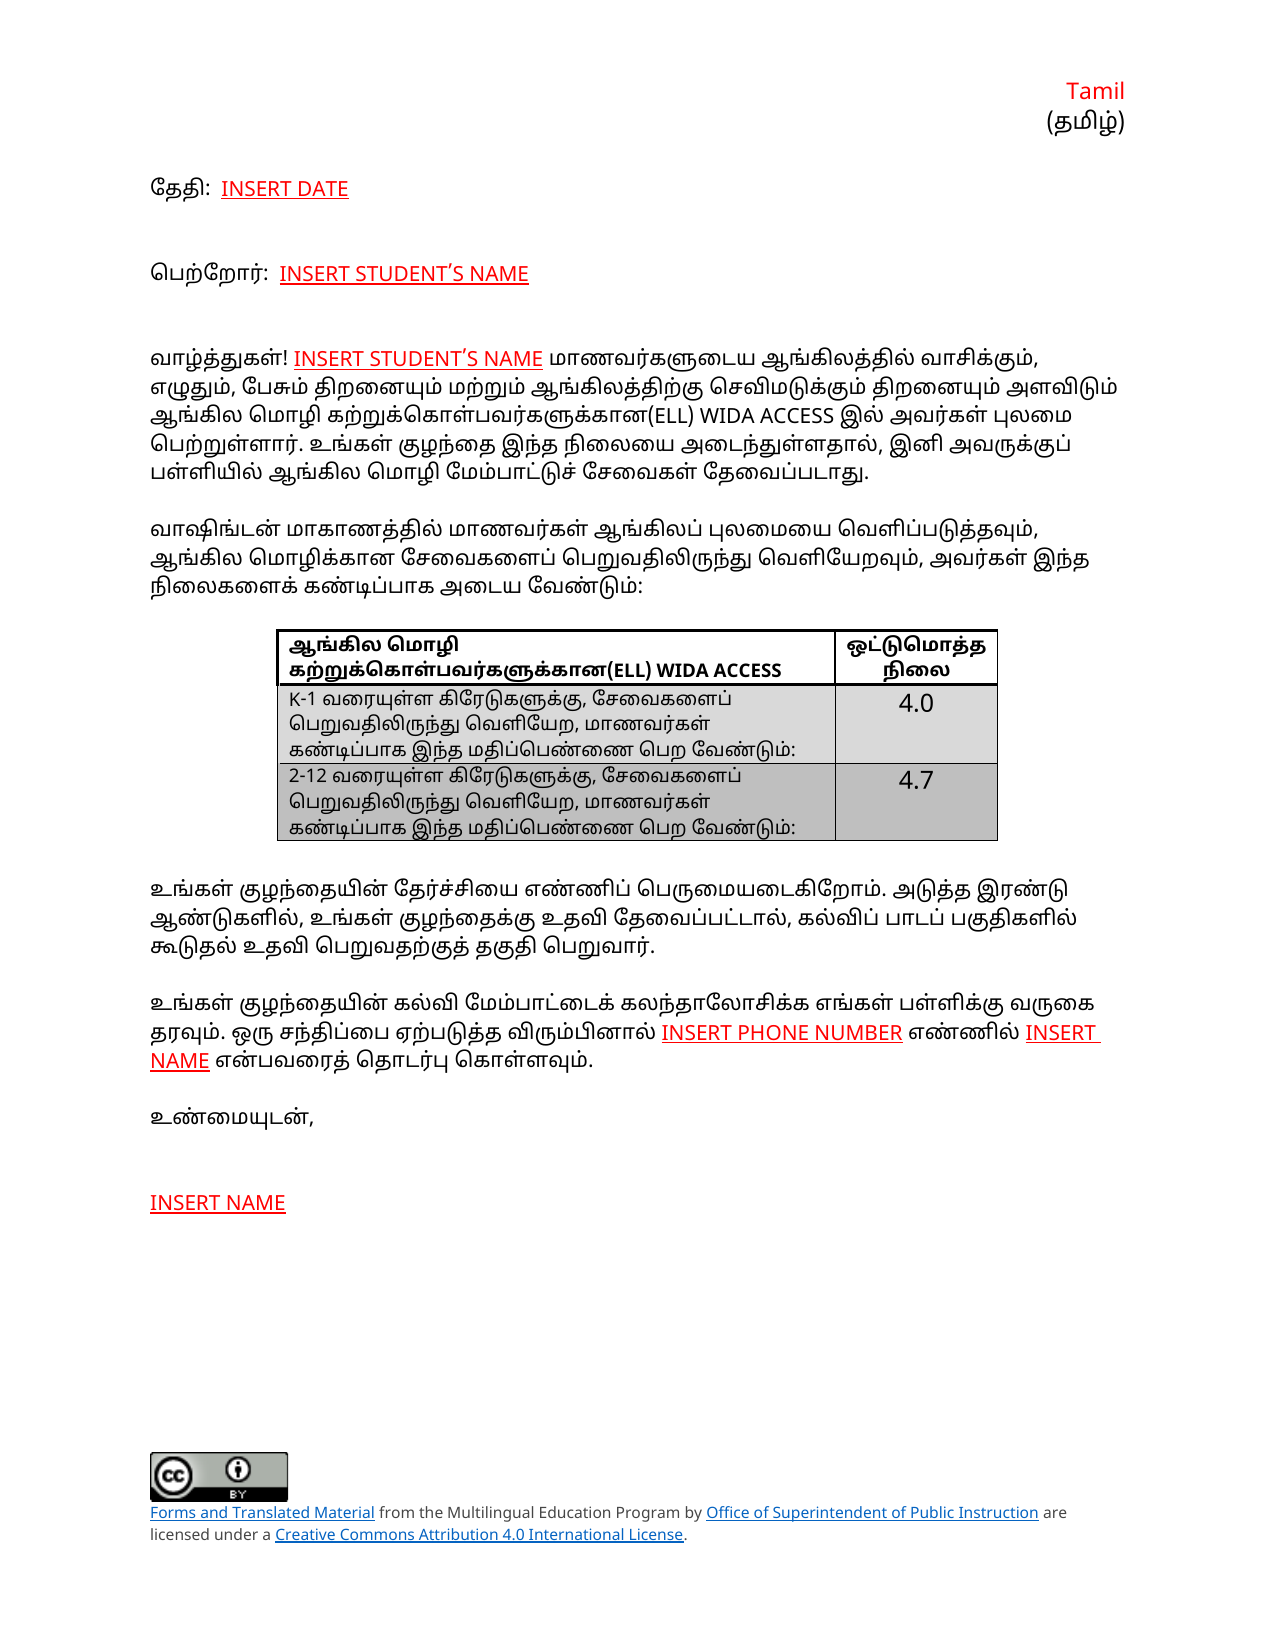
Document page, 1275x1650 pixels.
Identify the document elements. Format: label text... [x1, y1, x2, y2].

table_header ஆங்கில மொழி கற்றுக்கொள்பவர்களுக்கான(ELL) WIDA ACCESS [279, 632, 834, 683]
text உங்கள் குழந்தையின் தேர்ச்சியை எண்ணிப் பெருமையடைகிறோம். அடுத்த இரண்டு ஆண்டுகளில், உங்கள் குழந்தைக்கு உதவி தேவைப்பட்டால், கல்விப் பாடப் பகுதிகளில் கூடுதல் உதவி பெறுவதற்குத் தகுதி பெறுவார். [150, 876, 1125, 961]
table_header ஒட்டுமொத்த நிலை [836, 632, 997, 683]
text உண்மையுடன், [150, 1103, 1125, 1131]
text வாழ்த்துகள்! INSERT STUDENT’S NAME மாணவர்களுடைய ஆங்கிலத்தில் வாசிக்கும், எழுதும், பேசும் திறனையும் மற்றும் ஆங்கிலத்திற்கு செவிமடுக்கும் திறனையும் அளவிடும் ஆங்கில மொழி கற்றுக்கொள்பவர்களுக்கான(ELL) WIDA ACCESS இல் அவர்கள் புலமை பெற்றுள்ளார். உங்கள் குழந்தை இந்த நிலையை அடைந்துள்ளதால், இனி அவருக்குப் பள்ளியில் ஆங்கில மொழி மேம்பாட்டுச் சேவைகள் தேவைப்படாது. [150, 344, 1125, 487]
table_cell 4.7 [836, 764, 997, 840]
text வாஷிங்டன் மாகாணத்தில் மாணவர்கள் ஆங்கிலப் புலமையை வெளிப்படுத்தவும், ஆங்கில மொழிக்கான சேவைகளைப் பெறுவதிலிருந்து வெளியேறவும், அவர்கள் இந்த நிலைகளைக் கண்டிப்பாக அடைய வேண்டும்: [150, 515, 1125, 601]
text INSERT NAME [150, 1188, 1125, 1217]
text உங்கள் குழந்தையின் கல்வி மேம்பாட்டைக் கலந்தாலோசிக்க எங்கள் பள்ளிக்கு வருகை தரவும். ஒரு சந்திப்பை ஏற்படுத்த விரும்பினால் INSERT PHONE NUMBER எண்ணில் INSERT NAME என்பவரைத் தொடர்பு கொள்ளவும். [150, 989, 1125, 1074]
text தேதி: INSERT DATE [150, 174, 1125, 202]
table_cell 4.0 [836, 686, 997, 763]
table_cell 2-12 வரையுள்ள கிரேடுகளுக்கு, சேவைகளைப் பெறுவதிலிருந்து வெளியேற, மாணவர்கள் கண்டிப்பாக இந்த மதிப்பெண்ணை பெற வேண்டும்: [278, 763, 835, 840]
text பெற்றோர்: INSERT STUDENT’S NAME [150, 259, 1125, 288]
table_cell K-1 வரையுள்ள கிரேடுகளுக்கு, சேவைகளைப் பெறுவதிலிருந்து வெளியேற, மாணவர்கள் கண்டிப்பாக இந்த மதிப்பெண்ணை பெற வேண்டும்: [278, 683, 835, 763]
picture [150, 1452, 289, 1502]
